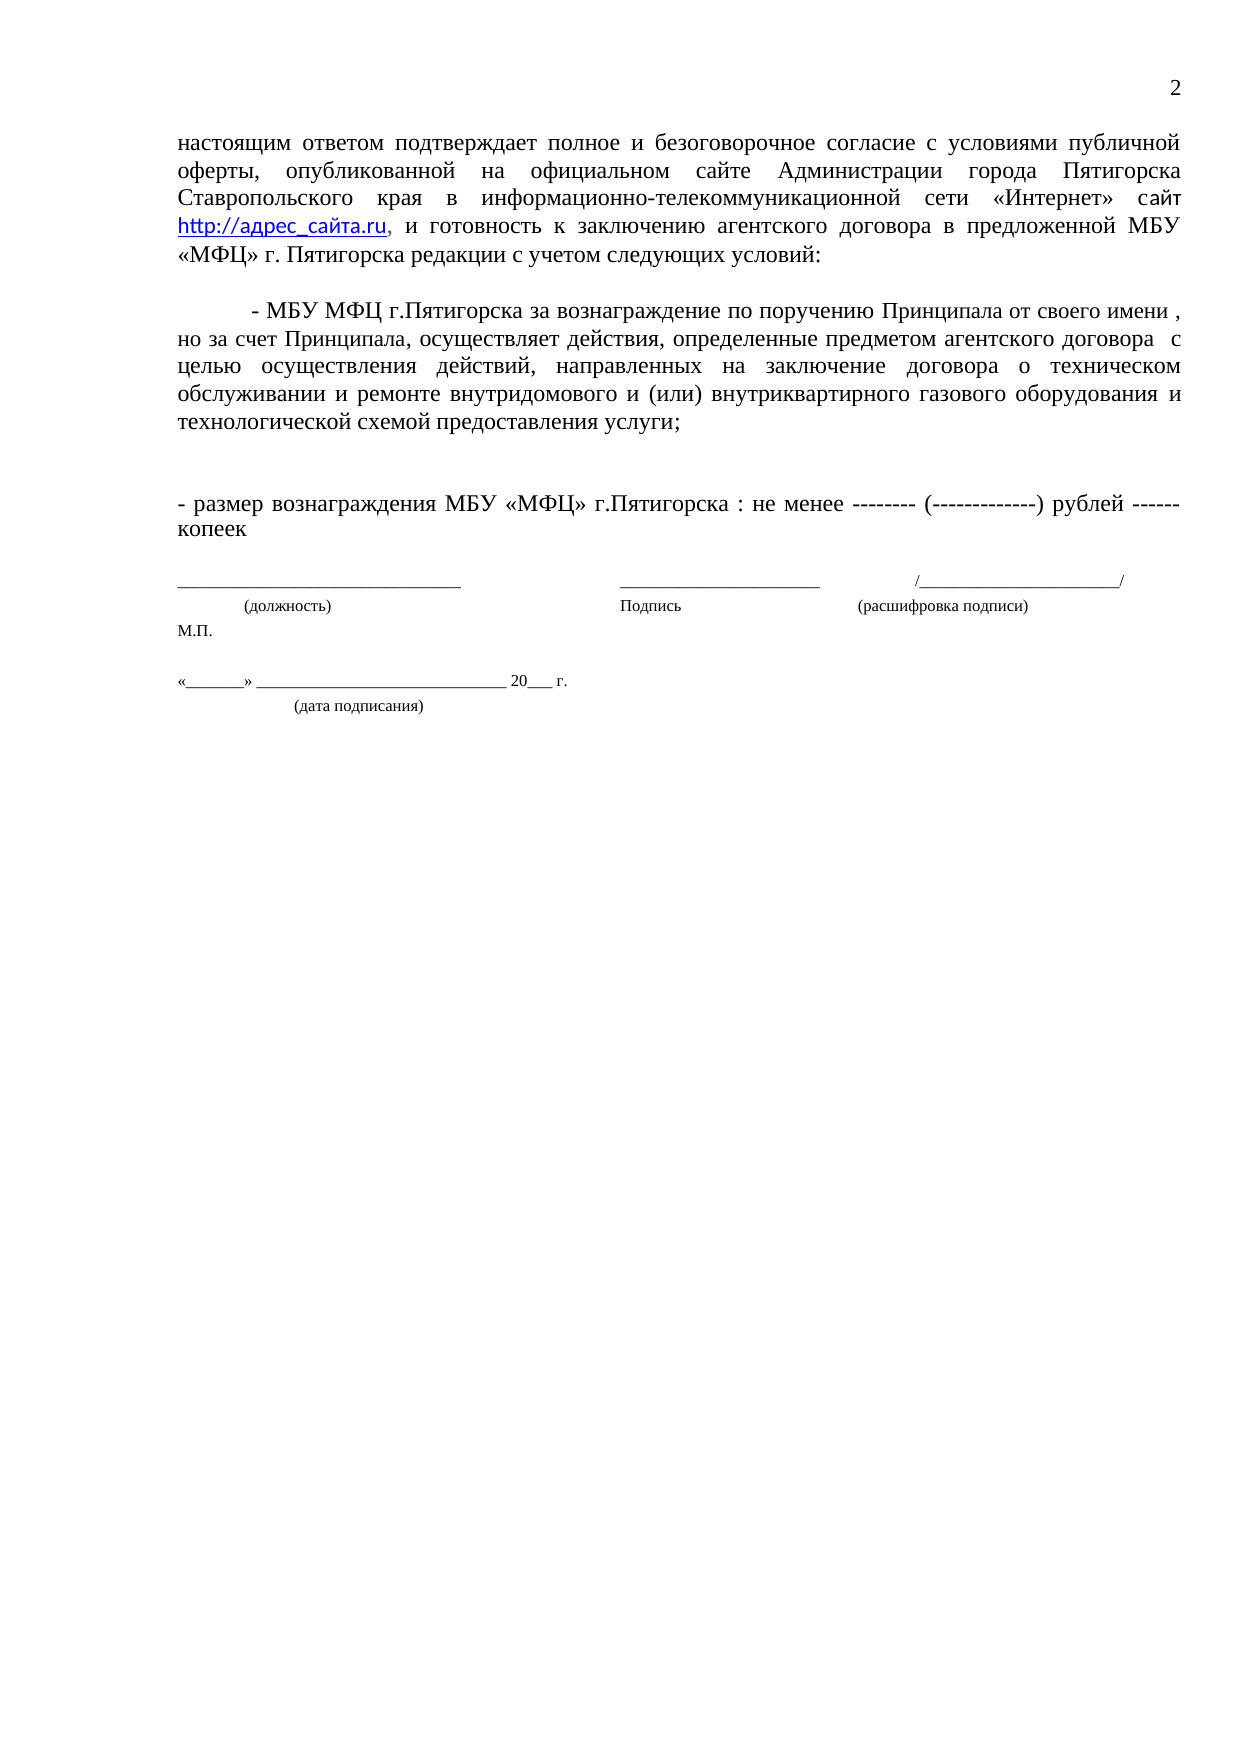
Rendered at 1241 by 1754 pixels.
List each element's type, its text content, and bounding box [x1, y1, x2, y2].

text __________________________________ ________________________ /________________________/ [177, 566, 1181, 591]
text М.П. [177, 616, 1181, 641]
text «_______» ______________________________ 20___ г. [177, 666, 1181, 691]
text - размер вознаграждения МБУ «МФЦ» г.Пятигорска : не менее -------- (-------------) рублей ------копеек [177, 491, 1181, 541]
text (дата подписания) [177, 691, 1181, 716]
text (должность) Подпись (расшифровка подписи) [177, 591, 1181, 616]
text - МБУ МФЦ г.Пятигорска за вознаграждение по поручению Принципала от своего имени , но за счет Принципала, осуществляет действия, определенные предметом агентского договора с целью осуществления действий, направленных на заключение договора о техническом обслуживании и ремонте внутридомового и (или) внутриквартирного газового оборудования и технологической схемой предоставления услуги; [177, 296, 1181, 434]
text настоящим ответом подтверждает полное и безоговорочное согласие с условиями публичной оферты, опубликованной на официальном сайте Администрации города Пятигорска Ставропольского края в информационно-телекоммуникационной сети «Интернет» сайт http://адрес_сайта.ru, и готовность к заключению агентского договора в предложенной МБУ «МФЦ» г. Пятигорска редакции с учетом следующих условий: [177, 128, 1181, 267]
